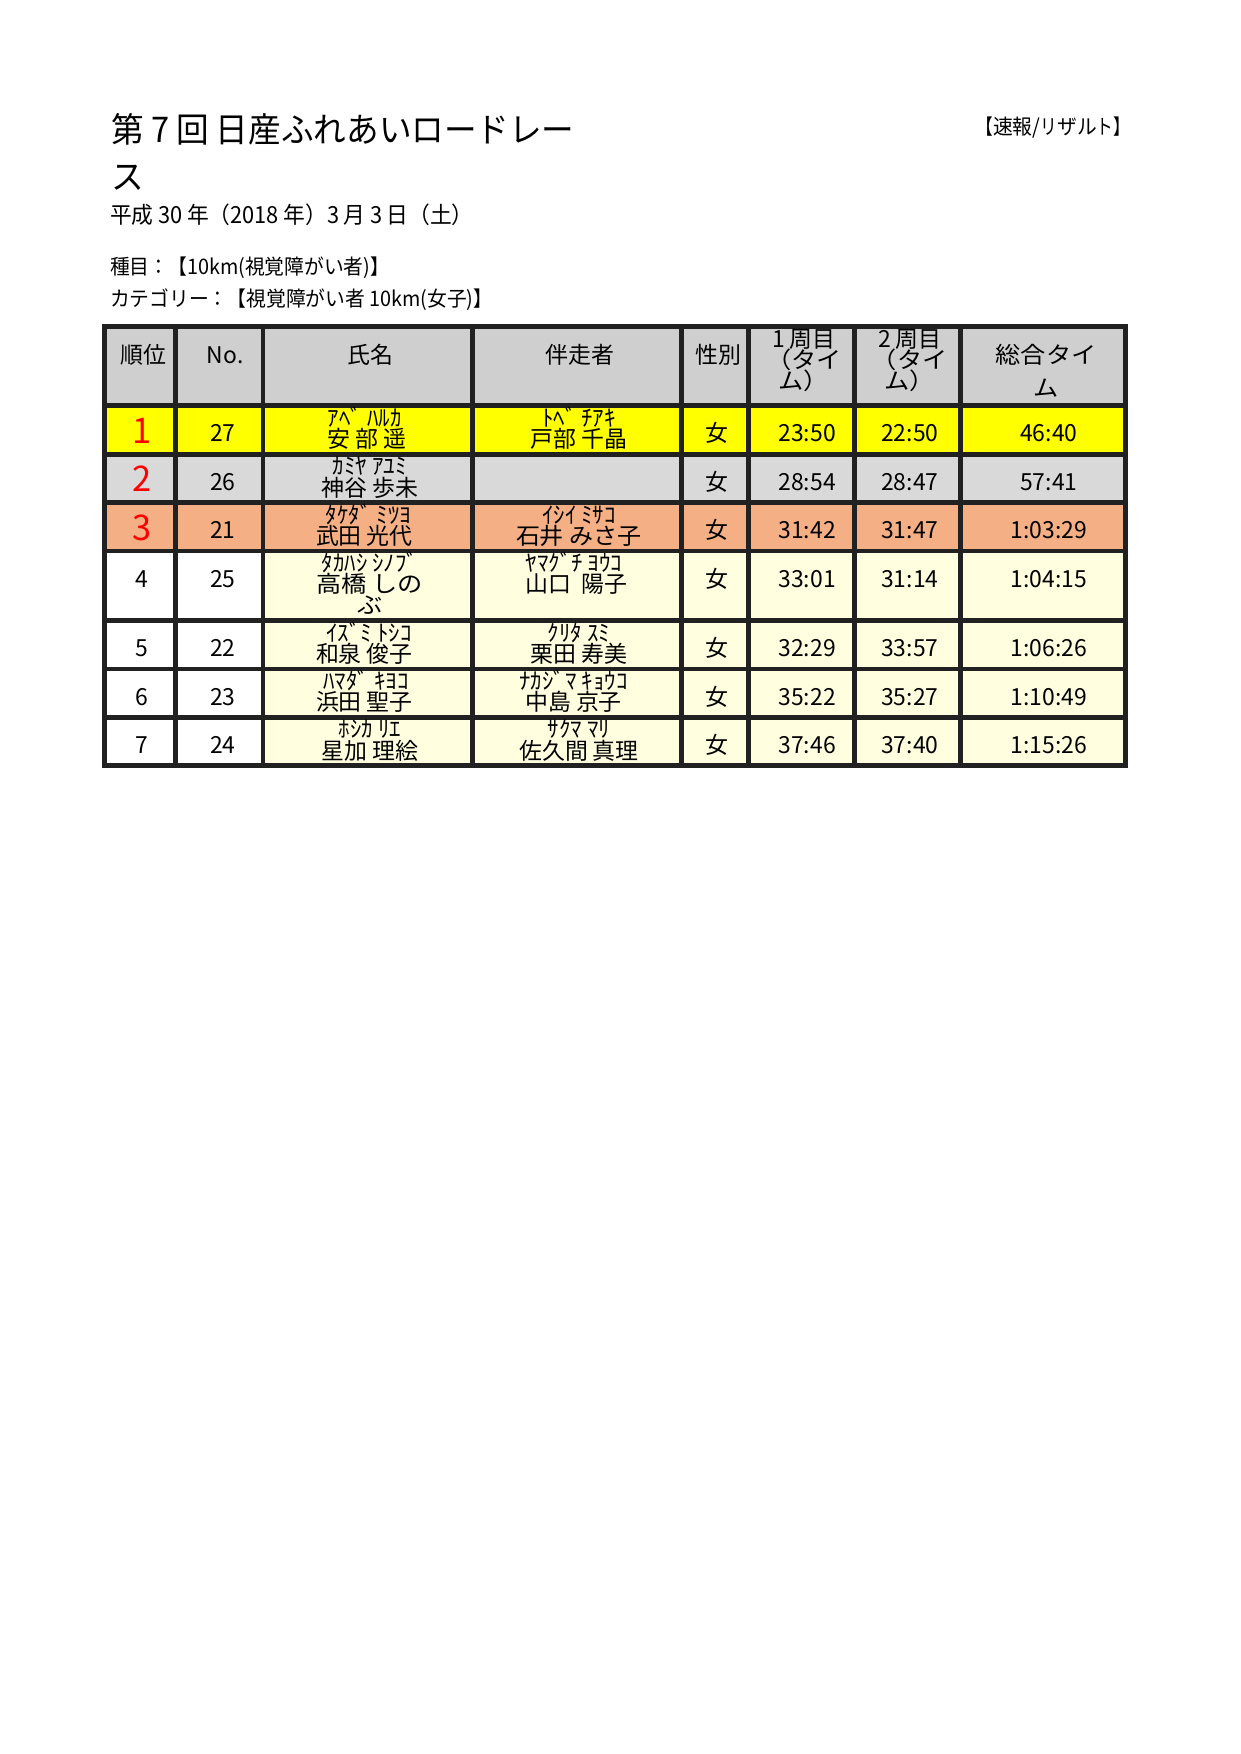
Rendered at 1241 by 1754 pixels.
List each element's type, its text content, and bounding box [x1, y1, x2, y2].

table_cell 1:15:26 [963, 720, 1123, 763]
table_cell 1 [107, 408, 173, 452]
table_cell 24 [178, 720, 261, 763]
table_header 順位 [107, 329, 173, 403]
table_cell ｱﾍﾞ ﾊﾙｶ 安 部 遥 [265, 408, 470, 452]
table_cell ﾄﾍﾞ ﾁｱｷ 戸部 千晶 [475, 408, 679, 452]
table_header 総合タイム [963, 329, 1123, 403]
table_cell ｻｸﾏ ﾏﾘ 佐久間 真理 [475, 720, 679, 763]
table_cell ﾅｶｼﾞﾏ ｷｮｳｺ 中島 京子 [475, 671, 679, 715]
table_cell 1:03:29 [963, 505, 1123, 549]
table_cell 28:54 [751, 457, 852, 500]
table_cell ｲｼｲ ﾐｻｺ 石井 みさ子 [475, 505, 679, 549]
table_header 伴走者 [475, 329, 679, 403]
table_cell 5 [107, 623, 173, 666]
table_cell 32:29 [751, 623, 852, 666]
table_cell ﾎｼｶ ﾘｴ 星加 理絵 [265, 720, 470, 763]
table_cell 1:06:26 [963, 623, 1123, 666]
table_cell ﾀｹﾀﾞ ﾐﾂﾖ 武田 光代 [265, 505, 470, 549]
table_cell 28:47 [857, 457, 958, 500]
table_cell 女 [684, 623, 746, 666]
table_cell 57:41 [963, 457, 1123, 500]
table_cell 2 [107, 457, 173, 500]
table_cell 23 [178, 671, 261, 715]
table_cell 23:50 [751, 408, 852, 452]
table_cell 26 [178, 457, 261, 500]
table_cell 35:22 [751, 671, 852, 715]
table_cell 22 [178, 623, 261, 666]
table_cell 46:40 [963, 408, 1123, 452]
text 平成30年（2018年）3月3日（土） [110, 199, 600, 230]
table_cell ｶﾐﾔ ｱﾕﾐ 神谷 歩未 [265, 457, 470, 500]
table_cell 女 [684, 720, 746, 763]
table_cell ﾊﾏﾀﾞ ｷﾖｺ 浜田 聖子 [265, 671, 470, 715]
text 種目：【10km(視覚障がい者)】 [110, 249, 600, 281]
table_cell 3 [107, 505, 173, 549]
table_header No. [178, 329, 261, 403]
table_cell 女 [684, 553, 746, 618]
table_cell 25 [178, 553, 261, 618]
table_cell 37:46 [751, 720, 852, 763]
table_cell 33:01 [751, 553, 852, 618]
table_cell 31:47 [857, 505, 958, 549]
text 第7回 日産ふれあいロードレース [111, 104, 600, 199]
table_header 1周目 （タイム） [751, 329, 852, 403]
table_cell 35:27 [857, 671, 958, 715]
table_cell 7 [107, 720, 173, 763]
table_cell 4 [107, 553, 173, 618]
table_cell 女 [684, 671, 746, 715]
table_header 性別 [684, 329, 746, 403]
table_cell 1:04:15 [963, 553, 1123, 618]
table_cell 1:10:49 [963, 671, 1123, 715]
table_cell 22:50 [857, 408, 958, 452]
table_cell 女 [684, 457, 746, 500]
table_cell [475, 457, 679, 500]
table_cell 31:42 [751, 505, 852, 549]
table_cell 27 [178, 408, 261, 452]
text カテゴリー：【視覚障がい者10km(女子)】 [110, 281, 600, 313]
table_cell 37:40 [857, 720, 958, 763]
table_cell 6 [107, 671, 173, 715]
table_cell 21 [178, 505, 261, 549]
table_cell 女 [684, 505, 746, 549]
table_cell 女 [684, 408, 746, 452]
table_cell 33:57 [857, 623, 958, 666]
text 【速報/リザルト】 [976, 110, 1142, 140]
table_cell ﾀｶﾊｼ ｼﾉﾌﾞ 高橋 しのぶ [265, 553, 470, 618]
table_cell 31:14 [857, 553, 958, 618]
table_cell ｸﾘﾀ ｽﾐ 栗田 寿美 [475, 623, 679, 666]
table_header 2周目 （タイム） [857, 329, 958, 403]
table_cell ﾔﾏｸﾞﾁ ﾖｳｺ 山口 陽子 [475, 553, 679, 618]
table_cell ｲｽﾞﾐ ﾄｼｺ 和泉 俊子 [265, 623, 470, 666]
table_header 氏名 [265, 329, 470, 403]
